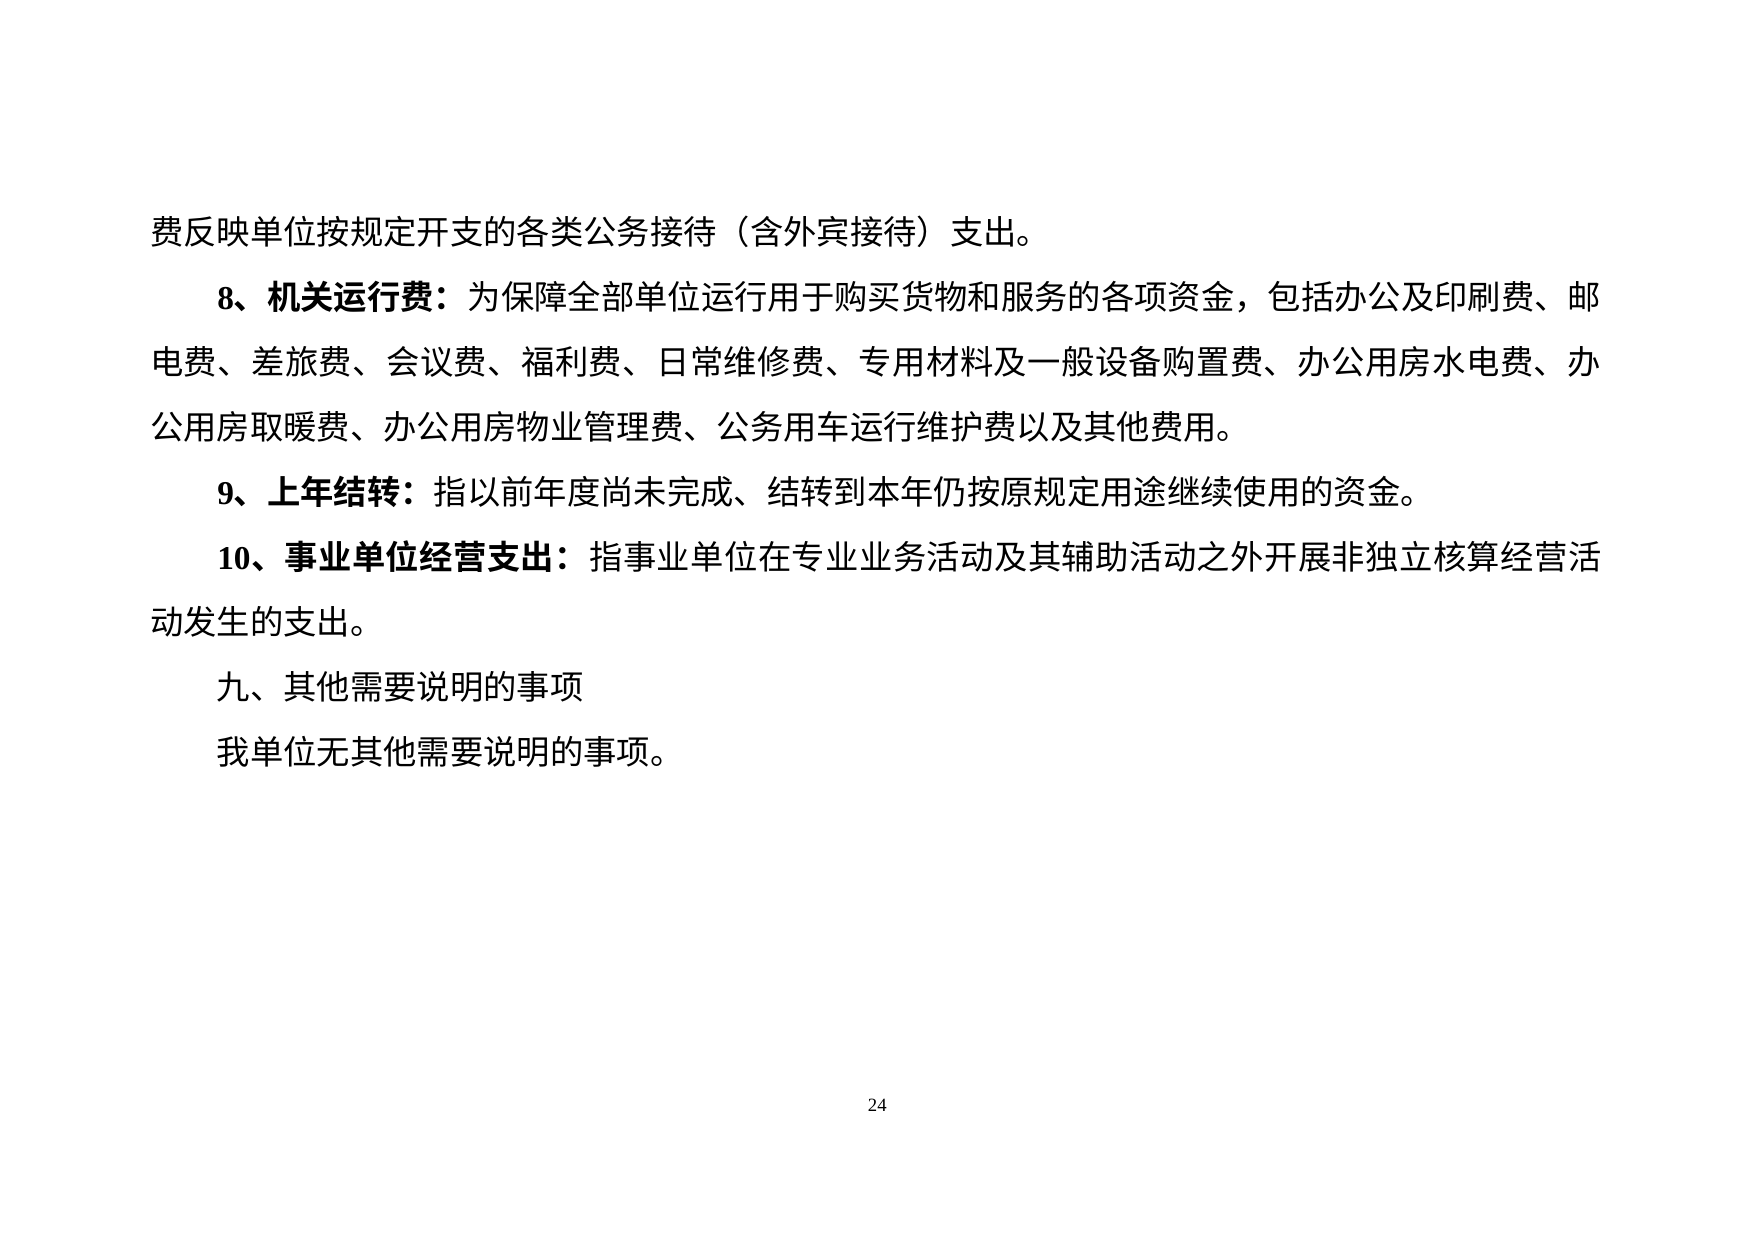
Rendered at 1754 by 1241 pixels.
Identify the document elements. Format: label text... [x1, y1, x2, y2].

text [150, 198, 1604, 263]
text 九、其他需要说明的事项 [150, 653, 1604, 718]
text 10、事业单位经营支出：指事业单位在专业业务活动及其辅助活动之外开展非独立核算经营活动发生的支出。 [150, 523, 1604, 653]
text 8、机关运行费：为保障全部单位运行用于购买货物和服务的各项资金，包括办公及印刷费、邮电费、差旅费、会议费、福利费、日常维修费、专用材料及一般设备购置费、办公用房水电费、办公用房取暖费、办公用房物业管理费、公务用车运行维护费以及其他费用。 [150, 263, 1604, 458]
text 我单位无其他需要说明的事项。 [150, 718, 1604, 783]
text 9、上年结转：指以前年度尚未完成、结转到本年仍按原规定用途继续使用的资金。 [150, 458, 1604, 523]
